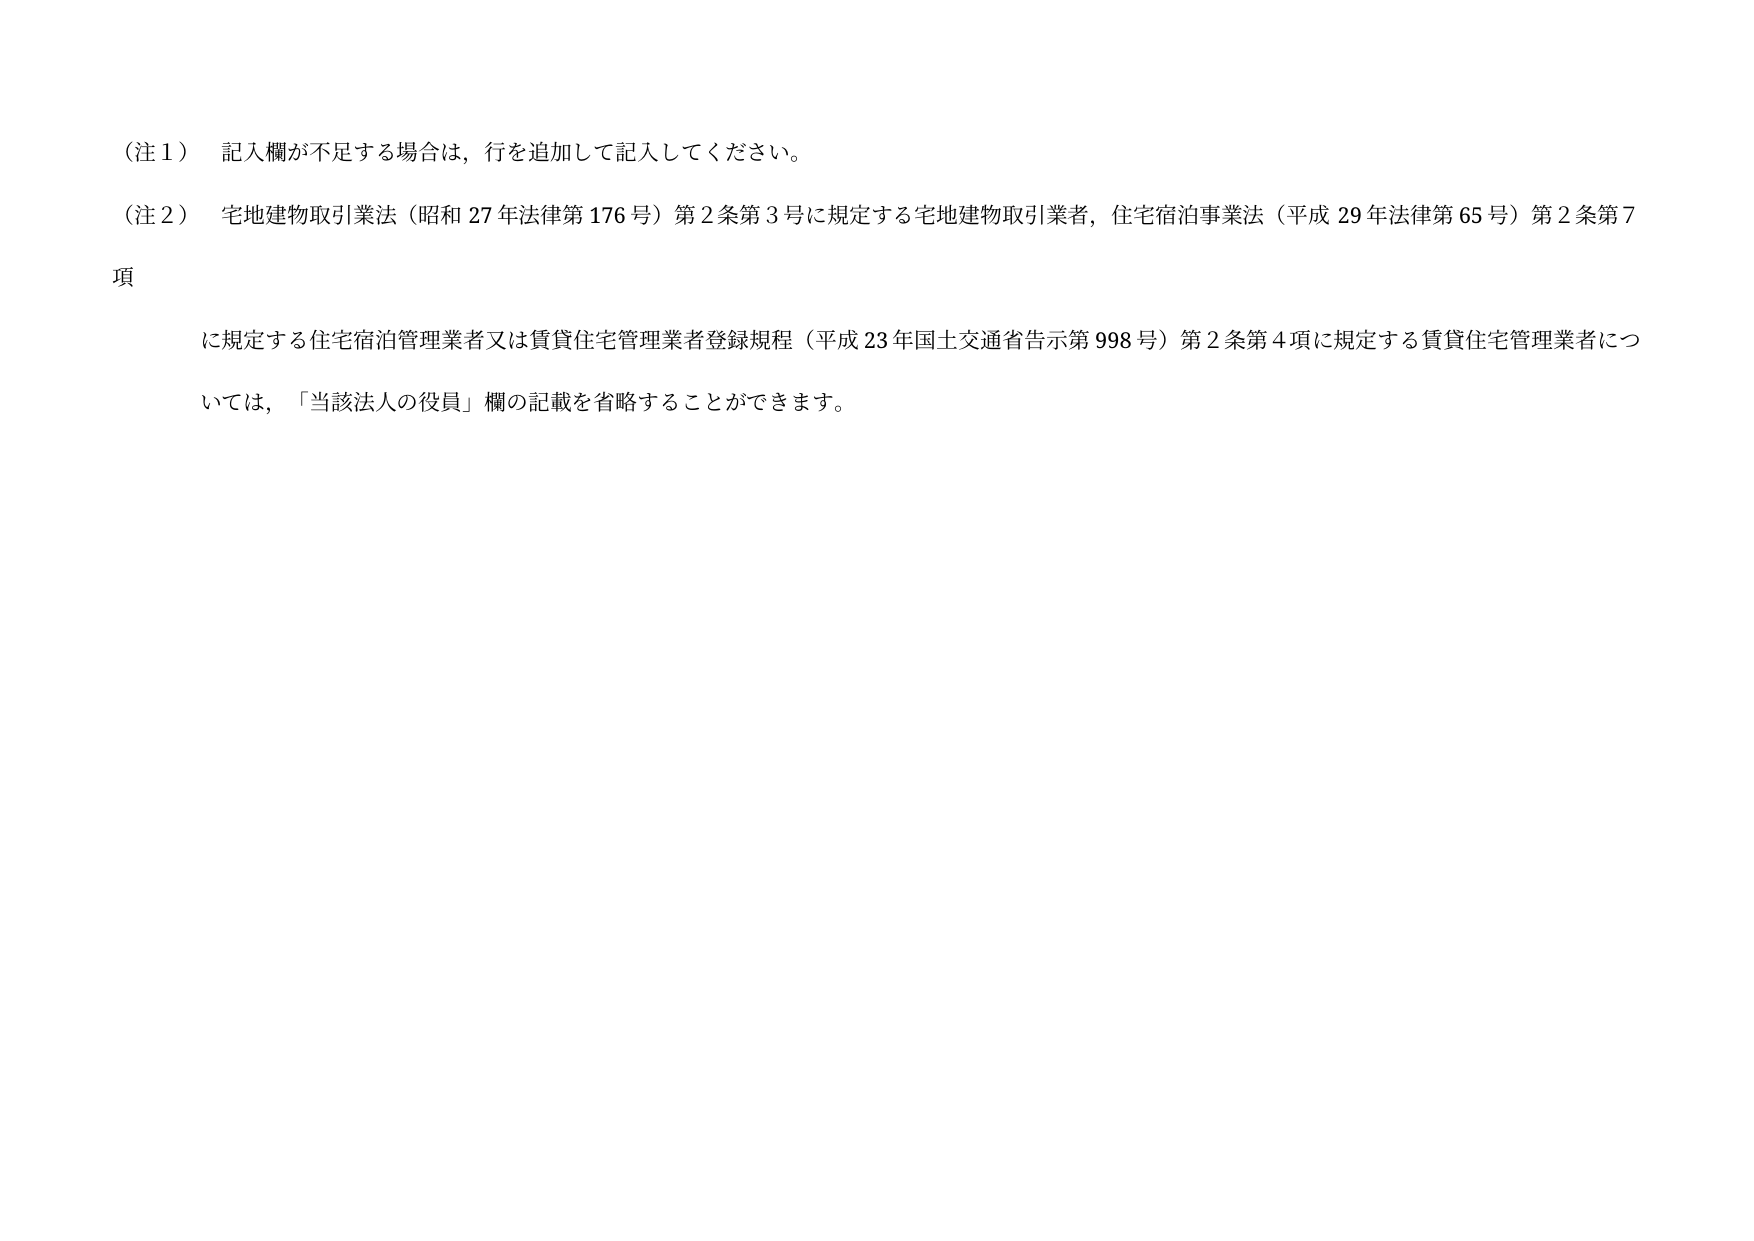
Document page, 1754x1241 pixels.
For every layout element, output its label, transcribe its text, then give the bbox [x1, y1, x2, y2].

text いては，「当該法人の役員」欄の記載を省略することができます。 [112, 370, 1642, 433]
text に規定する住宅宿泊管理業者又は賃貸住宅管理業者登録規程（平成23年国土交通省告示第998号）第２条第４項に規定する賃貸住宅管理業者につ [112, 308, 1642, 370]
text （注２） 宅地建物取引業法（昭和27年法律第176号）第２条第３号に規定する宅地建物取引業者，住宅宿泊事業法（平成29年法律第65号）第２条第７項 [112, 183, 1642, 308]
text （注１） 記入欄が不足する場合は，行を追加して記入してください。 [112, 120, 1642, 183]
